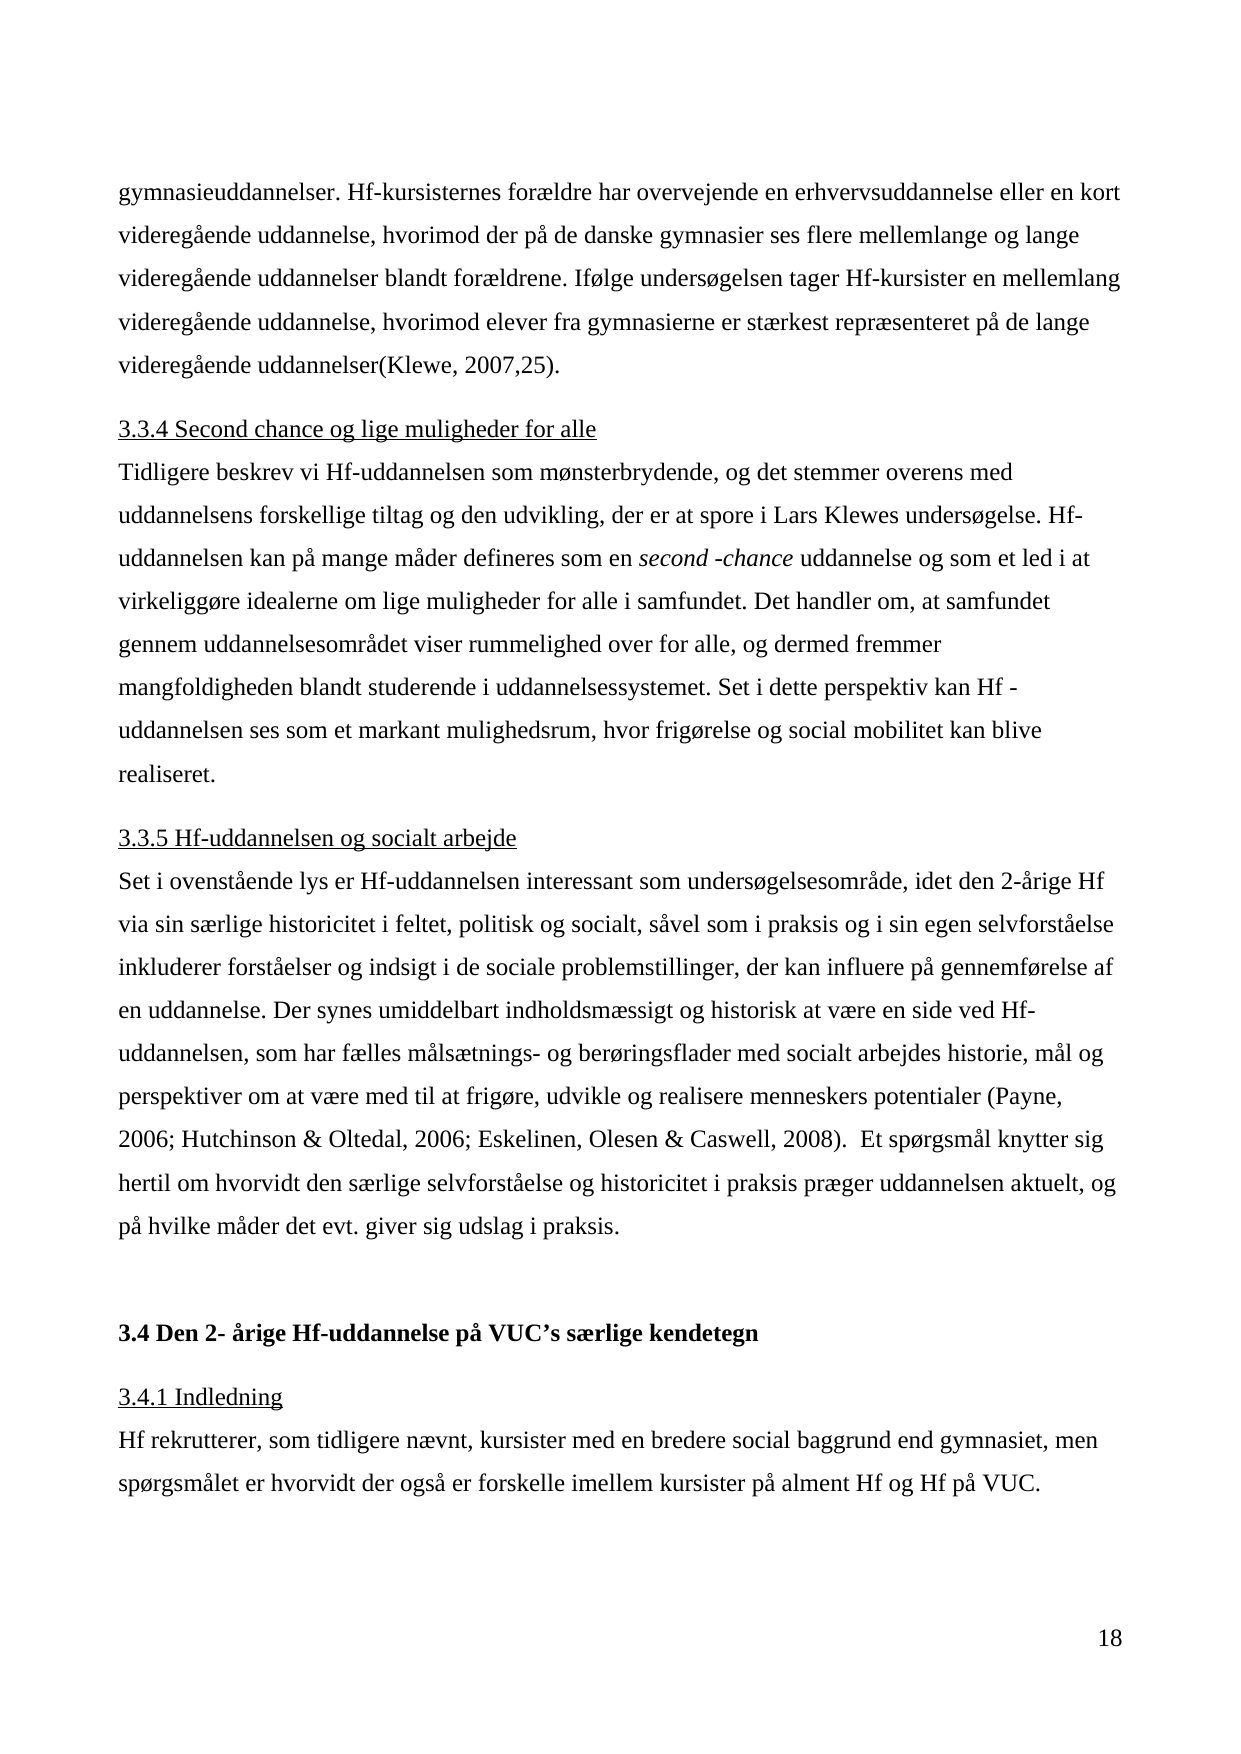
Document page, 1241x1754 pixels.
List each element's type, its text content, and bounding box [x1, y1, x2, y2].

subtitle 3.3.4 Second chance og lige muligheder for alle [118, 414, 1122, 442]
text Set i ovenstående lys er Hf-uddannelsen interessant som undersøgelsesområde, idet den 2-årige Hf via sin særlige historicitet i feltet, politisk og socialt, såvel som i praksis og i sin egen selvforståelse inkluderer forståelser og indsigt i de sociale problemstillinger, der kan influere på gennemførelse af en uddannelse. Der synes umiddelbart indholdsmæssigt og historisk at være en side ved Hf-uddannelsen, som har fælles målsætnings- og berøringsflader med socialt arbejdes historie, mål og perspektiver om at være med til at frigøre, udvikle og realisere menneskers potentialer (Payne, 2006; Hutchinson & Oltedal, 2006; Eskelinen, Olesen & Caswell, 2008). Et spørgsmål knytter sig hertil om hvorvidt den særlige selvforståelse og historicitet i praksis præger uddannelsen aktuelt, og på hvilke måder det evt. giver sig udslag i praksis. [118, 866, 1122, 1239]
subtitle 3.4.1 Indledning [118, 1382, 1122, 1411]
subtitle 3.3.5 Hf-uddannelsen og socialt arbejde [118, 823, 1122, 851]
text Tidligere beskrev vi Hf-uddannelsen som mønsterbrydende, og det stemmer overens med uddannelsens forskellige tiltag og den udvikling, der er at spore i Lars Klewes undersøgelse. Hf-uddannelsen kan på mange måder defineres som en second -chance uddannelse og som et led i at virkeliggøre idealerne om lige muligheder for alle i samfundet. Det handler om, at samfundet gennem uddannelsesområdet viser rummelighed over for alle, og dermed fremmer mangfoldigheden blandt studerende i uddannelsessystemet. Set i dette perspektiv kan Hf - uddannelsen ses som et markant mulighedsrum, hvor frigørelse og social mobilitet kan blive realiseret. [118, 457, 1122, 787]
text Hf rekrutterer, som tidligere nævnt, kursister med en bredere social baggrund end gymnasiet, men spørgsmålet er hvorvidt der også er forskelle imellem kursister på alment Hf og Hf på VUC. [118, 1425, 1122, 1497]
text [118, 177, 1122, 378]
subtitle 3.4 Den 2- årige Hf-uddannelse på VUC’s særlige kendetegn [118, 1318, 1122, 1347]
